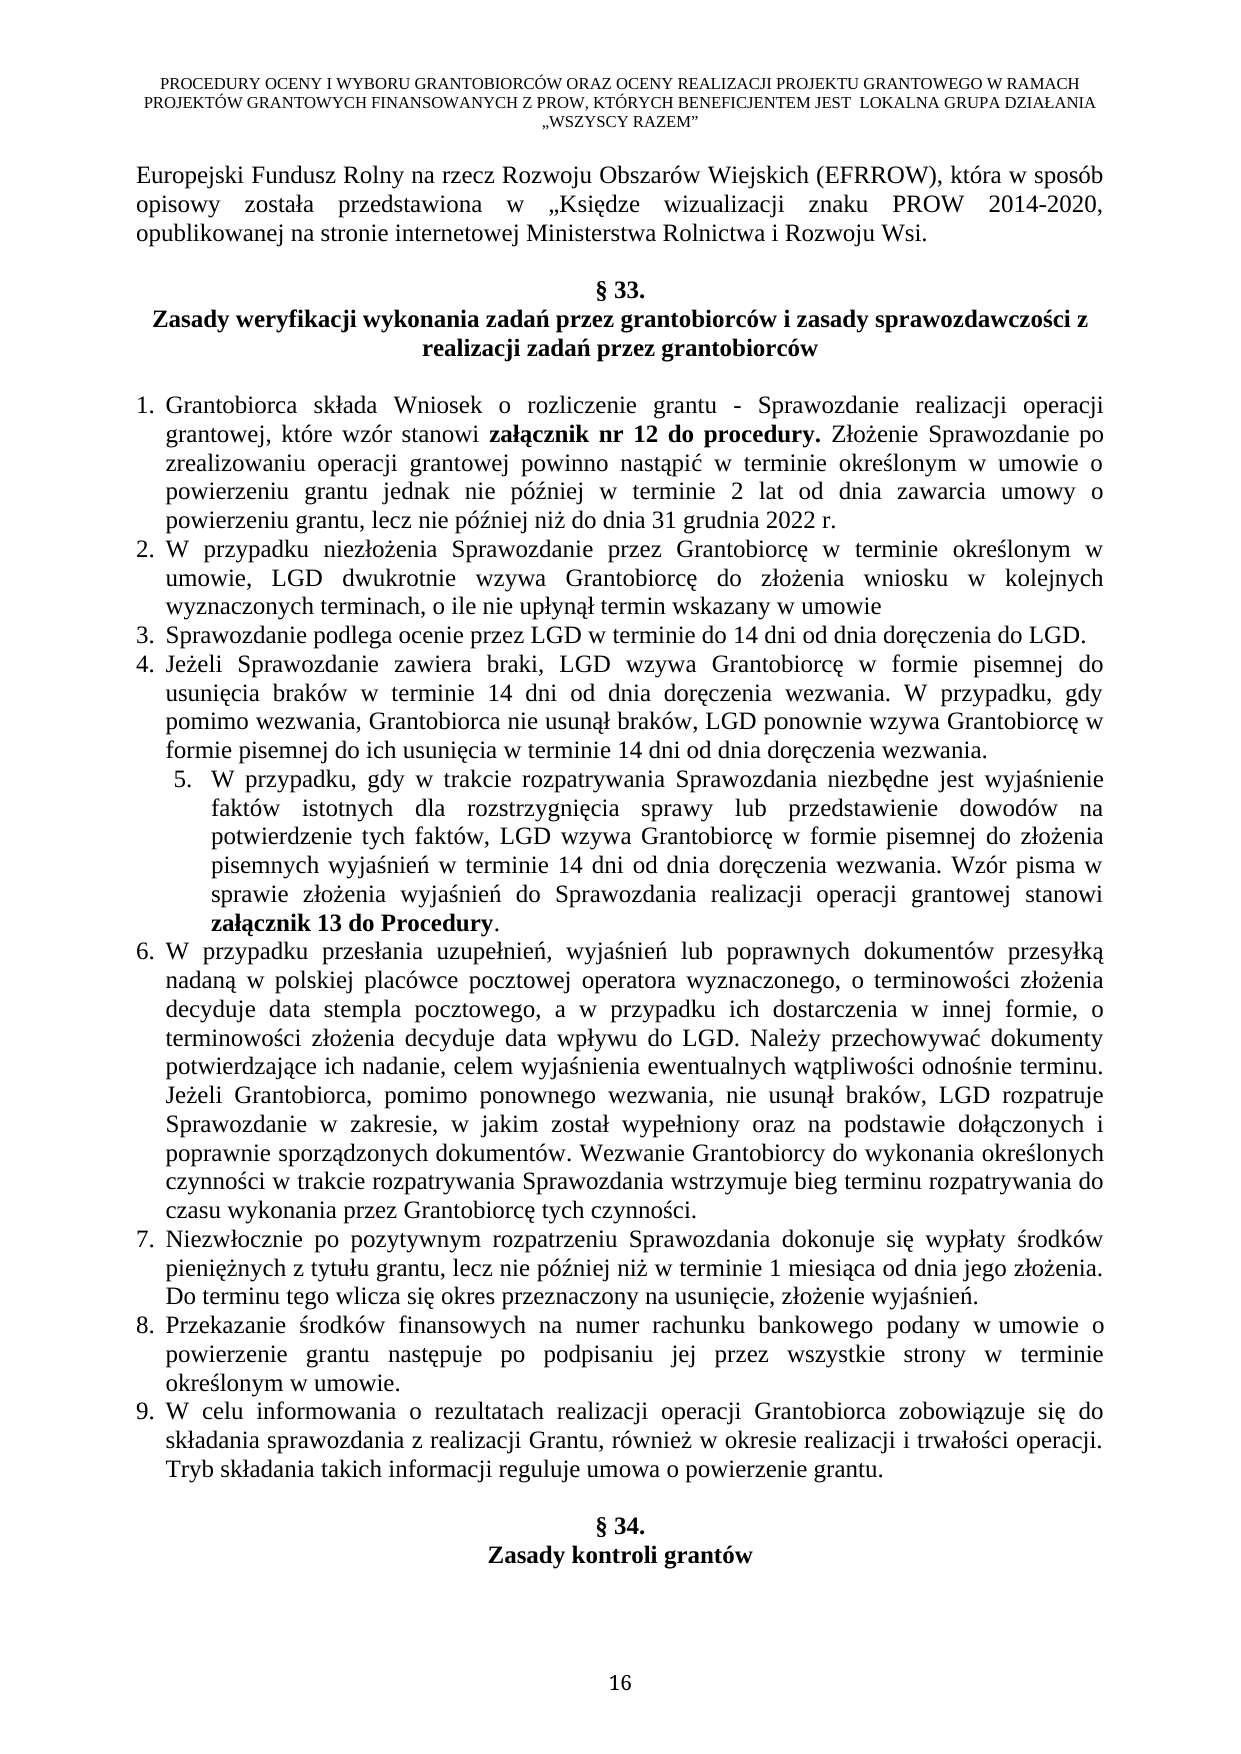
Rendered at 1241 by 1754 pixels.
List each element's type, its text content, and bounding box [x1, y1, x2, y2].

list Sprawozdanie podlega ocenie przez LGD w terminie do 14 dni od dnia doręczenia do LGD. [136, 620, 1104, 649]
text Zasady kontroli grantów [136, 1540, 1104, 1569]
list Grantobiorca składa Wniosek o rozliczenie grantu - Sprawozdanie realizacji operacji grantowej, które wzór stanowi załącznik nr 12 do procedury. Złożenie Sprawozdanie po zrealizowaniu operacji grantowej powinno nastąpić w terminie określonym w umowie o powierzeniu grantu jednak nie później w terminie 2 lat od dnia zawarcia umowy o powierzeniu grantu, lecz nie później niż do dnia 31 grudnia 2022 r. [136, 390, 1104, 534]
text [136, 160, 1104, 246]
list Jeżeli Sprawozdanie zawiera braki, LGD wzywa Grantobiorcę w formie pisemnej do usunięcia braków w terminie 14 dni od dnia doręczenia wezwania. W przypadku, gdy pomimo wezwania, Grantobiorca nie usunął braków, LGD ponownie wzywa Grantobiorcę w formie pisemnej do ich usunięcia w terminie 14 dni od dnia doręczenia wezwania. [136, 649, 1104, 764]
text Zasady weryfikacji wykonania zadań przez grantobiorców i zasady sprawozdawczości z realizacji zadań przez grantobiorców [136, 304, 1104, 361]
list W przypadku niezłożenia Sprawozdanie przez Grantobiorcę w terminie określonym w umowie, LGD dwukrotnie wzywa Grantobiorcę do złożenia wniosku w kolejnych wyznaczonych terminach, o ile nie upłynął termin wskazany w umowie [136, 534, 1104, 620]
list Przekazanie środków finansowych na numer rachunku bankowego podany w umowie o powierzenie grantu następuje po podpisaniu jej przez wszystkie strony w terminie określonym w umowie. [136, 1310, 1104, 1396]
list W celu informowania o rezultatach realizacji operacji Grantobiorca zobowiązuje się do składania sprawozdania z realizacji Grantu, również w okresie realizacji i trwałości operacji. Tryb składania takich informacji reguluje umowa o powierzenie grantu. [136, 1396, 1104, 1483]
text § 34. [136, 1511, 1104, 1540]
list W przypadku przesłania uzupełnień, wyjaśnień lub poprawnych dokumentów przesyłką nadaną w polskiej placówce pocztowej operatora wyznaczonego, o terminowości złożenia decyduje data stempla pocztowego, a w przypadku ich dostarczenia w innej formie, o terminowości złożenia decyduje data wpływu do LGD. Należy przechowywać dokumenty potwierdzające ich nadanie, celem wyjaśnienia ewentualnych wątpliwości odnośnie terminu. Jeżeli Grantobiorca, pomimo ponownego wezwania, nie usunął braków, LGD rozpatruje Sprawozdanie w zakresie, w jakim został wypełniony oraz na podstawie dołączonych i poprawnie sporządzonych dokumentów. Wezwanie Grantobiorcy do wykonania określonych czynności w trakcie rozpatrywania Sprawozdania wstrzymuje bieg terminu rozpatrywania do czasu wykonania przez Grantobiorcę tych czynności. [136, 936, 1104, 1224]
text § 33. [136, 275, 1104, 304]
list Niezwłocznie po pozytywnym rozpatrzeniu Sprawozdania dokonuje się wypłaty środków pieniężnych z tytułu grantu, lecz nie później niż w terminie 1 miesiąca od dnia jego złożenia. Do terminu tego wlicza się okres przeznaczony na usunięcie, złożenie wyjaśnień. [136, 1224, 1104, 1310]
list W przypadku, gdy w trakcie rozpatrywania Sprawozdania niezbędne jest wyjaśnienie faktów istotnych dla rozstrzygnięcia sprawy lub przedstawienie dowodów na potwierdzenie tych faktów, LGD wzywa Grantobiorcę w formie pisemnej do złożenia pisemnych wyjaśnień w terminie 14 dni od dnia doręczenia wezwania. Wzór pisma w sprawie złożenia wyjaśnień do Sprawozdania realizacji operacji grantowej stanowi załącznik 13 do Procedury. [173, 764, 1104, 936]
